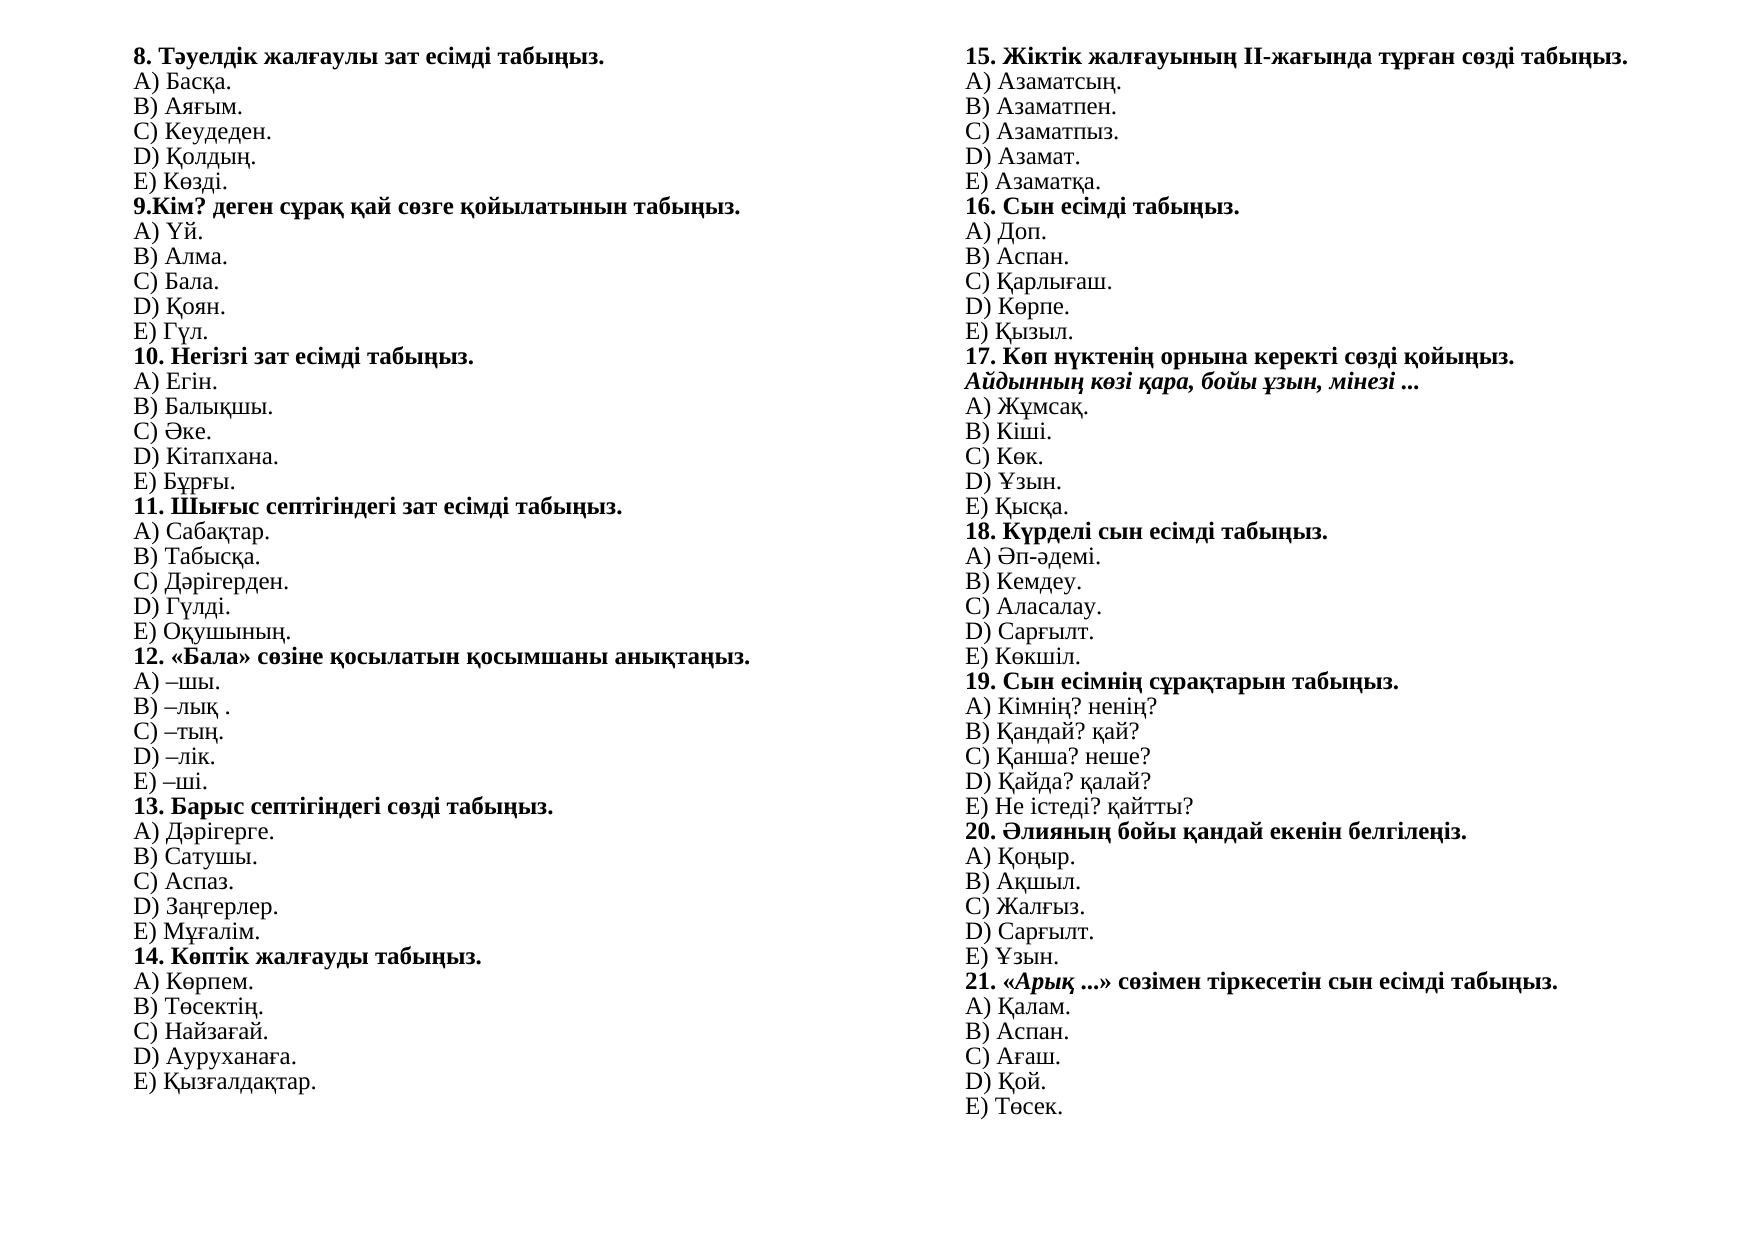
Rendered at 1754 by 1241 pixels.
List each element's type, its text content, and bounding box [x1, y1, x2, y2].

text D) Заңгерлер. [133, 894, 847, 919]
text Е) Қысқа. [965, 494, 1679, 519]
text С) Жалғыз. [965, 894, 1679, 919]
text С) –тың. [133, 719, 847, 744]
text D) Қолдың. [133, 144, 847, 169]
text С) Қарлығаш. [965, 269, 1679, 294]
text 8. Тәуелдік жалғаулы зат есімді табыңыз. [133, 44, 847, 69]
text 18. Күрделі сын есімді табыңыз. [965, 519, 1679, 544]
text С) Азаматпыз. [965, 119, 1679, 144]
text D) Сарғылт. [965, 619, 1679, 644]
text В) Табысқа. [133, 544, 847, 569]
text Е) Не істеді? қайтты? [965, 794, 1679, 819]
text 13. Барыс септігіндегі сөзді табыңыз. [133, 794, 847, 819]
text А) Кімнің? ненің? [965, 694, 1679, 719]
text Е) Төсек. [965, 1094, 1679, 1119]
text 16. Сын есімді табыңыз. [965, 194, 1679, 219]
text 17. Көп нүктенің орнына керекті сөзді қойыңыз. [965, 344, 1679, 369]
text 15. Жіктік жалғауының ІІ-жағында тұрған сөзді табыңыз. [965, 44, 1679, 69]
text В) Азаматпен. [965, 94, 1679, 119]
text Е) Мұғалім. [133, 919, 847, 944]
text А) Қоңыр. [965, 844, 1679, 869]
text С) Аспаз. [133, 869, 847, 894]
text В) Кіші. [965, 419, 1679, 444]
text Е) Гүл. [133, 319, 847, 344]
text В) Төсектің. [133, 994, 847, 1019]
text 9.Кім? деген сұрақ қай сөзге қойылатынын табыңыз. [133, 194, 847, 219]
text В) Сатушы. [133, 844, 847, 869]
text Е) Көкшіл. [965, 644, 1679, 669]
text D) Ауруханаға. [133, 1044, 847, 1069]
text С) Аласалау. [965, 594, 1679, 619]
text D) Гүлді. [133, 594, 847, 619]
text В) Аспан. [965, 244, 1679, 269]
text 11. Шығыс септігіндегі зат есімді табыңыз. [133, 494, 847, 519]
text С) Дәрігерден. [133, 569, 847, 594]
text 21. «Арық ...» сөзімен тіркесетін сын есімді табыңыз. [965, 969, 1679, 994]
text С) Найзағай. [133, 1019, 847, 1044]
text D) Қой. [965, 1069, 1679, 1094]
text 12. «Бала» сөзіне қосылатын қосымшаны анықтаңыз. [133, 644, 847, 669]
text В) Аспан. [965, 1019, 1679, 1044]
text А) Егін. [133, 369, 847, 394]
text С) Әке. [133, 419, 847, 444]
text D) Қайда? қалай? [965, 769, 1679, 794]
text Айдынның көзі қара, бойы ұзын, мінезі ... [965, 369, 1679, 394]
text А) Жұмсақ. [965, 394, 1679, 419]
text А) Дәрігерге. [133, 819, 847, 844]
text А) Басқа. [133, 69, 847, 94]
text В) Алма. [133, 244, 847, 269]
text А) –шы. [133, 669, 847, 694]
text С) Көк. [965, 444, 1679, 469]
text С) Қанша? неше? [965, 744, 1679, 769]
text Е) Қызғалдақтар. [133, 1069, 847, 1094]
text D) Азамат. [965, 144, 1679, 169]
text А) Әп-әдемі. [965, 544, 1679, 569]
text В) –лық . [133, 694, 847, 719]
text Е) Оқушының. [133, 619, 847, 644]
text В) Ақшыл. [965, 869, 1679, 894]
text А) Көрпем. [133, 969, 847, 994]
text D) Қоян. [133, 294, 847, 319]
text А) Доп. [965, 219, 1679, 244]
text А) Қалам. [965, 994, 1679, 1019]
text Е) Көзді. [133, 169, 847, 194]
text С) Ағаш. [965, 1044, 1679, 1069]
text А) Азаматсың. [965, 69, 1679, 94]
text А) Сабақтар. [133, 519, 847, 544]
text Е) Бұрғы. [133, 469, 847, 494]
text 19. Сын есімнің сұрақтарын табыңыз. [965, 669, 1679, 694]
text 20. Әлияның бойы қандай екенін белгілеңіз. [965, 819, 1679, 844]
text D) Көрпе. [965, 294, 1679, 319]
text С) Кеудеден. [133, 119, 847, 144]
text Е) –ші. [133, 769, 847, 794]
text Е) Қызыл. [965, 319, 1679, 344]
text Е) Ұзын. [965, 944, 1679, 969]
text В) Қандай? қай? [965, 719, 1679, 744]
text С) Бала. [133, 269, 847, 294]
text В) Балықшы. [133, 394, 847, 419]
text D) –лік. [133, 744, 847, 769]
text В) Кемдеу. [965, 569, 1679, 594]
text Е) Азаматқа. [965, 169, 1679, 194]
text 10. Негізгі зат есімді табыңыз. [133, 344, 847, 369]
text D) Ұзын. [965, 469, 1679, 494]
text В) Аяғым. [133, 94, 847, 119]
text 14. Көптік жалғауды табыңыз. [133, 944, 847, 969]
text D) Кітапхана. [133, 444, 847, 469]
text А) Үй. [133, 219, 847, 244]
text D) Сарғылт. [965, 919, 1679, 944]
